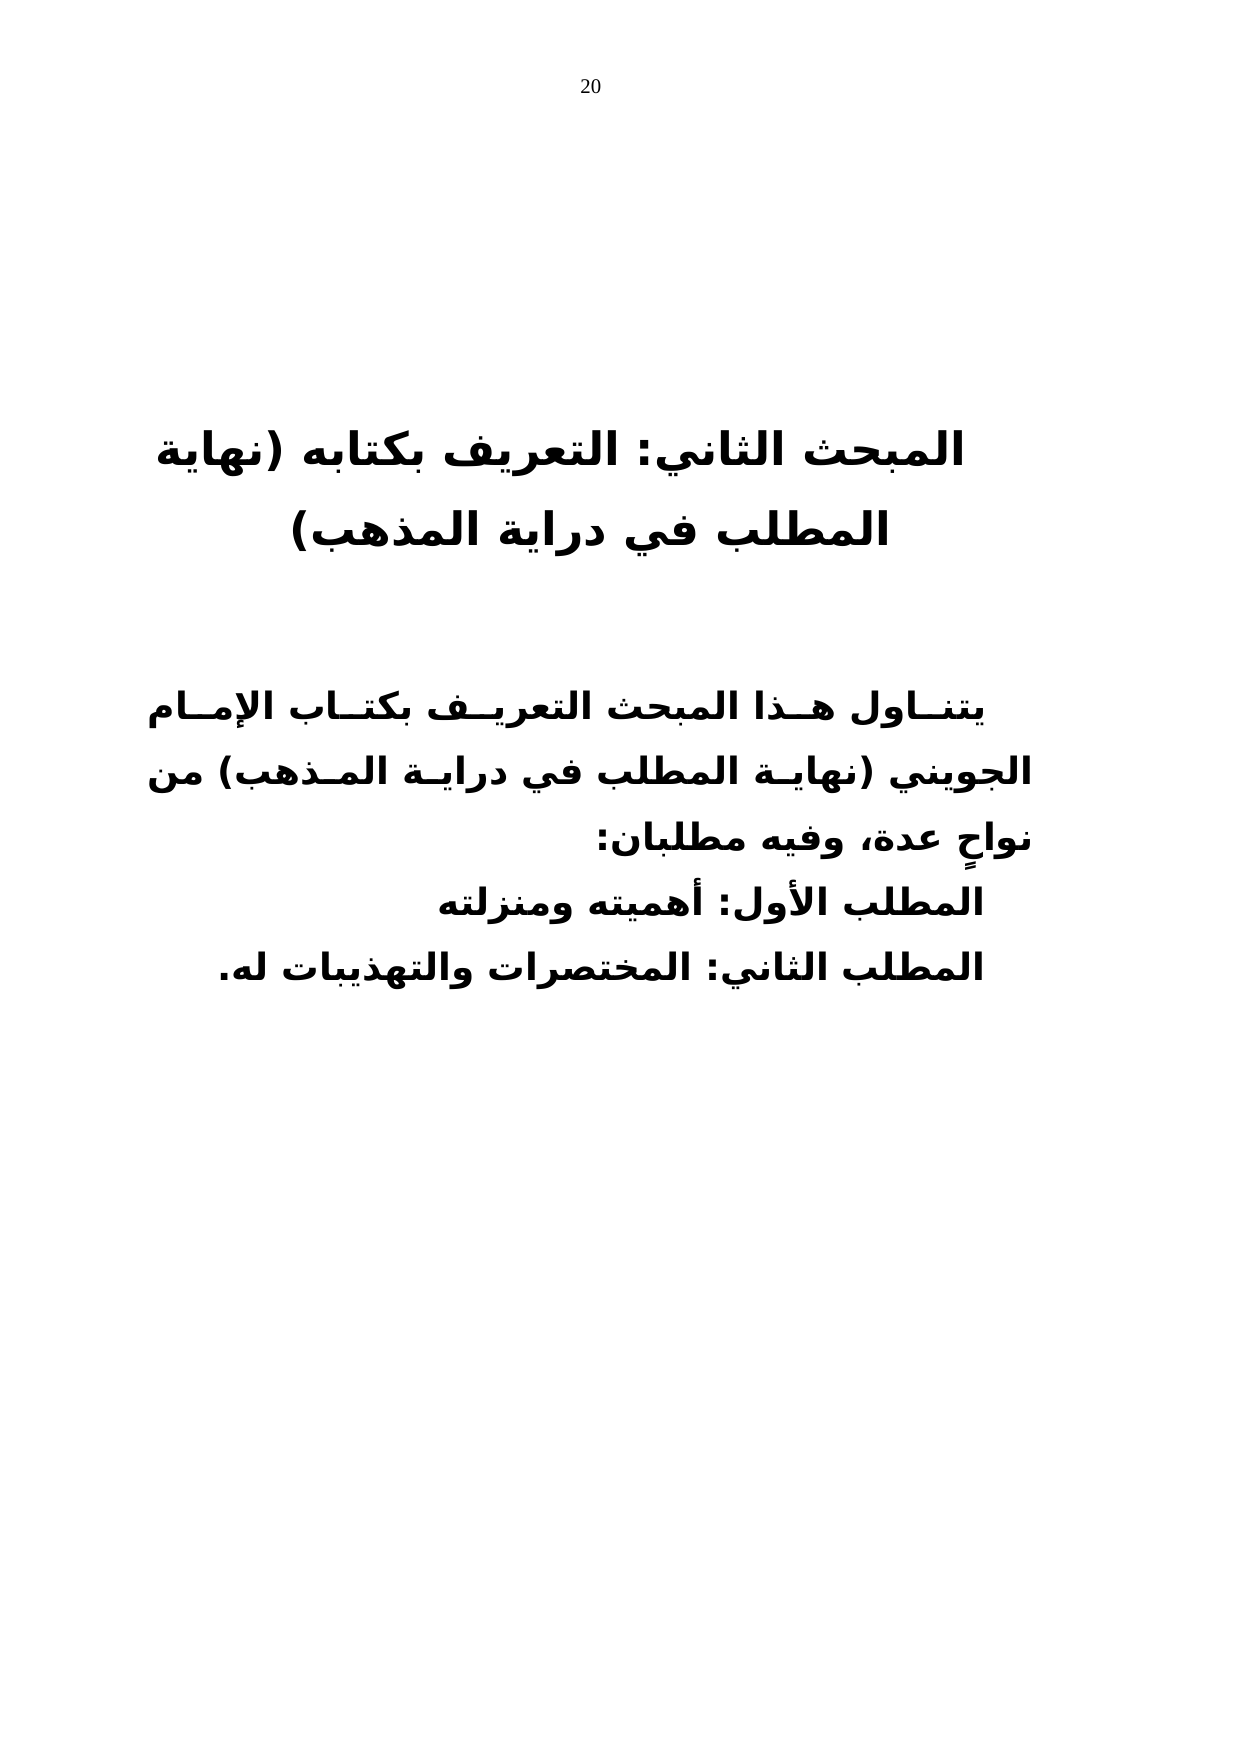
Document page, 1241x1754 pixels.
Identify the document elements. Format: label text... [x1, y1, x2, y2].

text المطلب الأول: أهميته ومنزلته [148, 881, 1033, 924]
text المطلب الثاني: المختصرات والتهذيبات له. [148, 946, 1033, 989]
subtitle المبحث الثاني: التعريف بكتابه (نهاية المطلب في دراية المذهب) [148, 423, 1033, 556]
text يتناول هذا المبحث التعريف بكتاب الإمام الجويني (نهاية المطلب في دراية المذهب) من نواحٍ عدة، وفيه مطلبان: [148, 684, 1033, 859]
